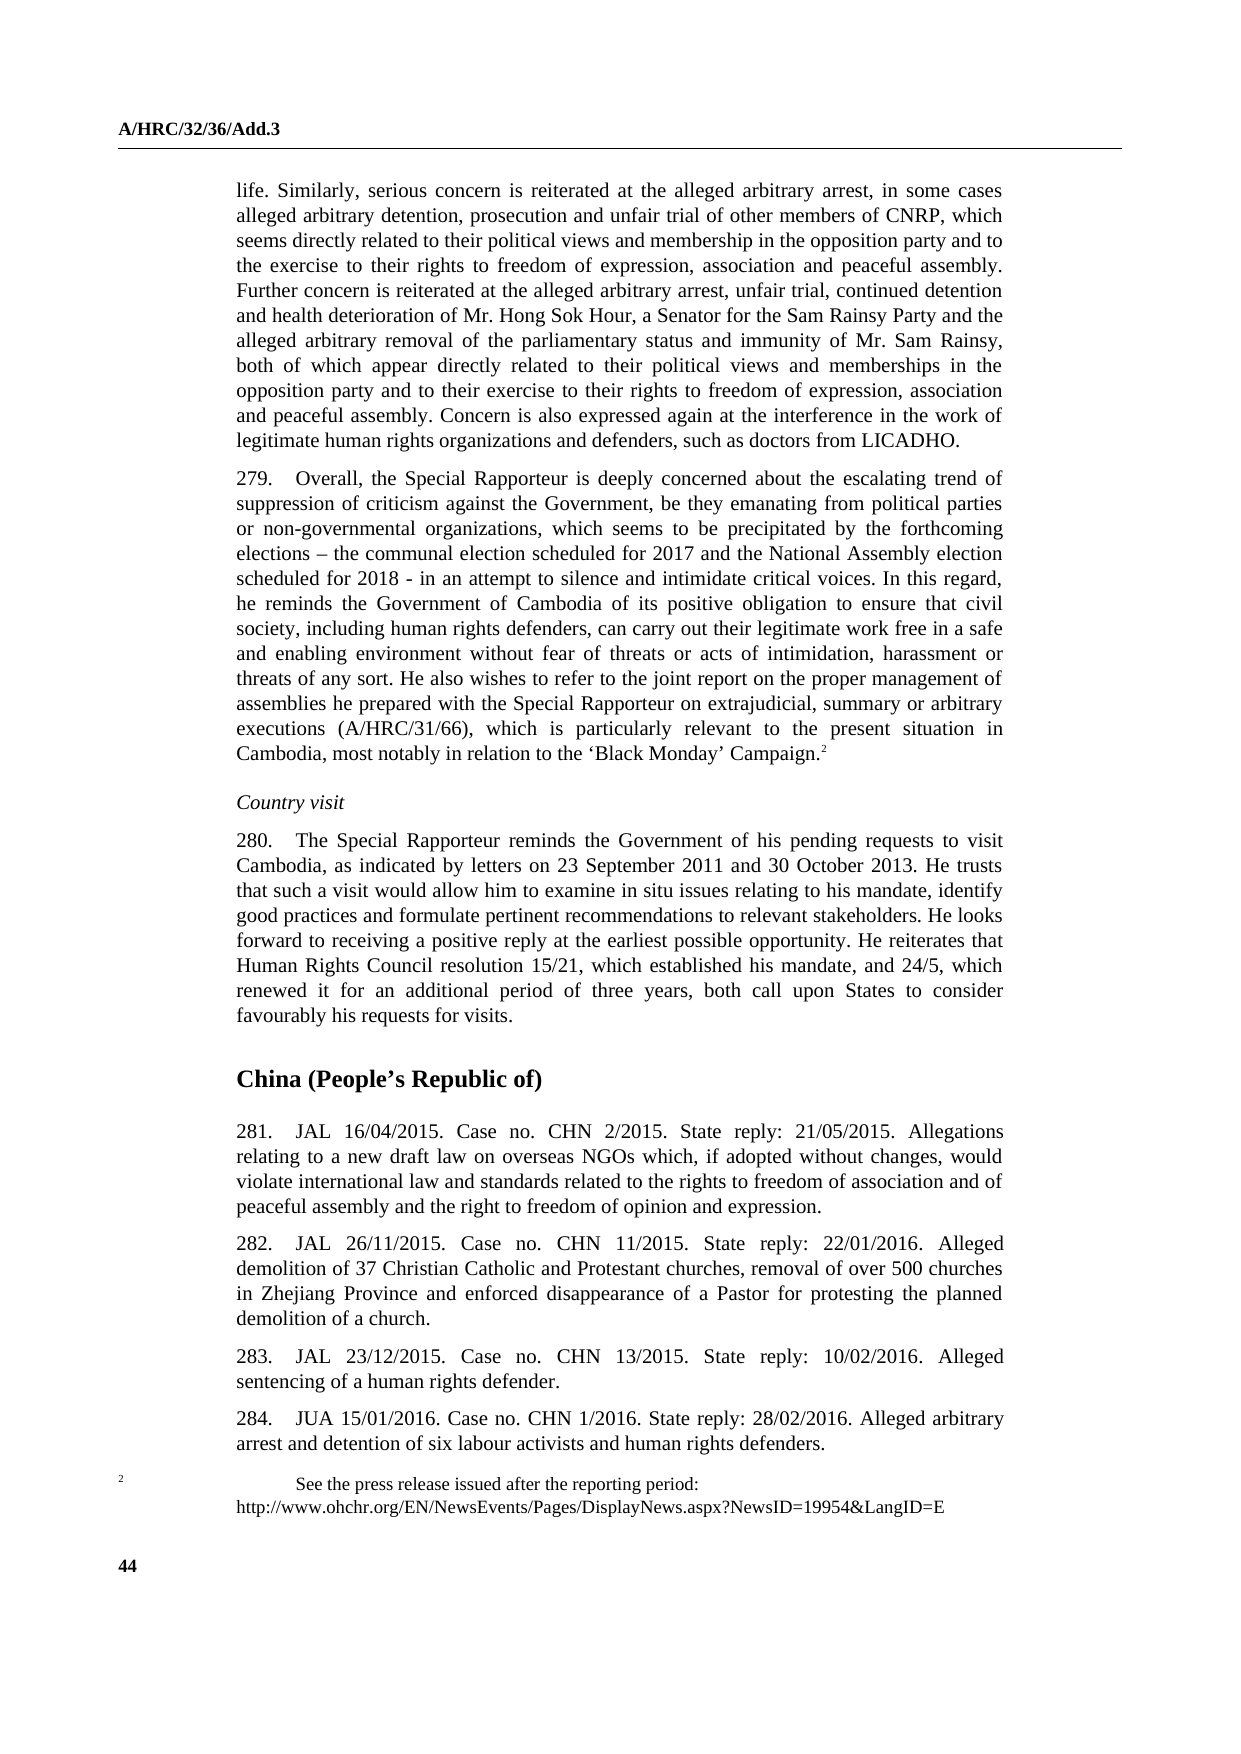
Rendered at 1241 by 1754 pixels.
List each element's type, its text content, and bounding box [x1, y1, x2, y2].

text Country visit [118, 790, 1004, 815]
list The Special Rapporteur reminds the Government of his pending requests to visit Cambodia, as indicated by letters on 23 September 2011 and 30 October 2013. He trusts that such a visit would allow him to examine in situ issues relating to his mandate, identify good practices and formulate pertinent recommendations to relevant stakeholders. He looks forward to receiving a positive reply at the earliest possible opportunity. He reiterates that Human Rights Council resolution 15/21, which established his mandate, and 24/5, which renewed it for an additional period of three years, both call upon States to consider favourably his requests for visits. [236, 827, 1004, 1027]
list JAL 23/12/2015. Case no. CHN 13/2015. State reply: 10/02/2016. Alleged sentencing of a human rights defender. [236, 1343, 1004, 1393]
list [236, 177, 1004, 452]
list JAL 26/11/2015. Case no. CHN 11/2015. State reply: 22/01/2016. Alleged demolition of 37 Christian Catholic and Protestant churches, removal of over 500 churches in Zhejiang Province and enforced disappearance of a Pastor for protesting the planned demolition of a church. [236, 1230, 1004, 1330]
list JAL 16/04/2015. Case no. CHN 2/2015. State reply: 21/05/2015. Allegations relating to a new draft law on overseas NGOs which, if adopted without changes, would violate international law and standards related to the rights to freedom of association and of peaceful assembly and the right to freedom of opinion and expression. [236, 1118, 1004, 1218]
list JUA 15/01/2016. Case no. CHN 1/2016. State reply: 28/02/2016. Alleged arbitrary arrest and detention of six labour activists and human rights defenders. [236, 1405, 1004, 1455]
list Overall, the Special Rapporteur is deeply concerned about the escalating trend of suppression of criticism against the Government, be they emanating from political parties or non-governmental organizations, which seems to be precipitated by the forthcoming elections – the communal election scheduled for 2017 and the National Assembly election scheduled for 2018 - in an attempt to silence and intimidate critical voices. In this regard, he reminds the Government of Cambodia of its positive obligation to ensure that civil society, including human rights defenders, can carry out their legitimate work free in a safe and enabling environment without fear of threats or acts of intimidation, harassment or threats of any sort. He also wishes to refer to the joint report on the proper management of assemblies he prepared with the Special Rapporteur on extrajudicial, summary or arbitrary executions (A/HRC/31/66), which is particularly relevant to the present situation in Cambodia, most notably in relation to the ‘Black Monday’ Campaign. [236, 465, 1004, 765]
text China (People’s Republic of) [118, 1065, 1004, 1093]
